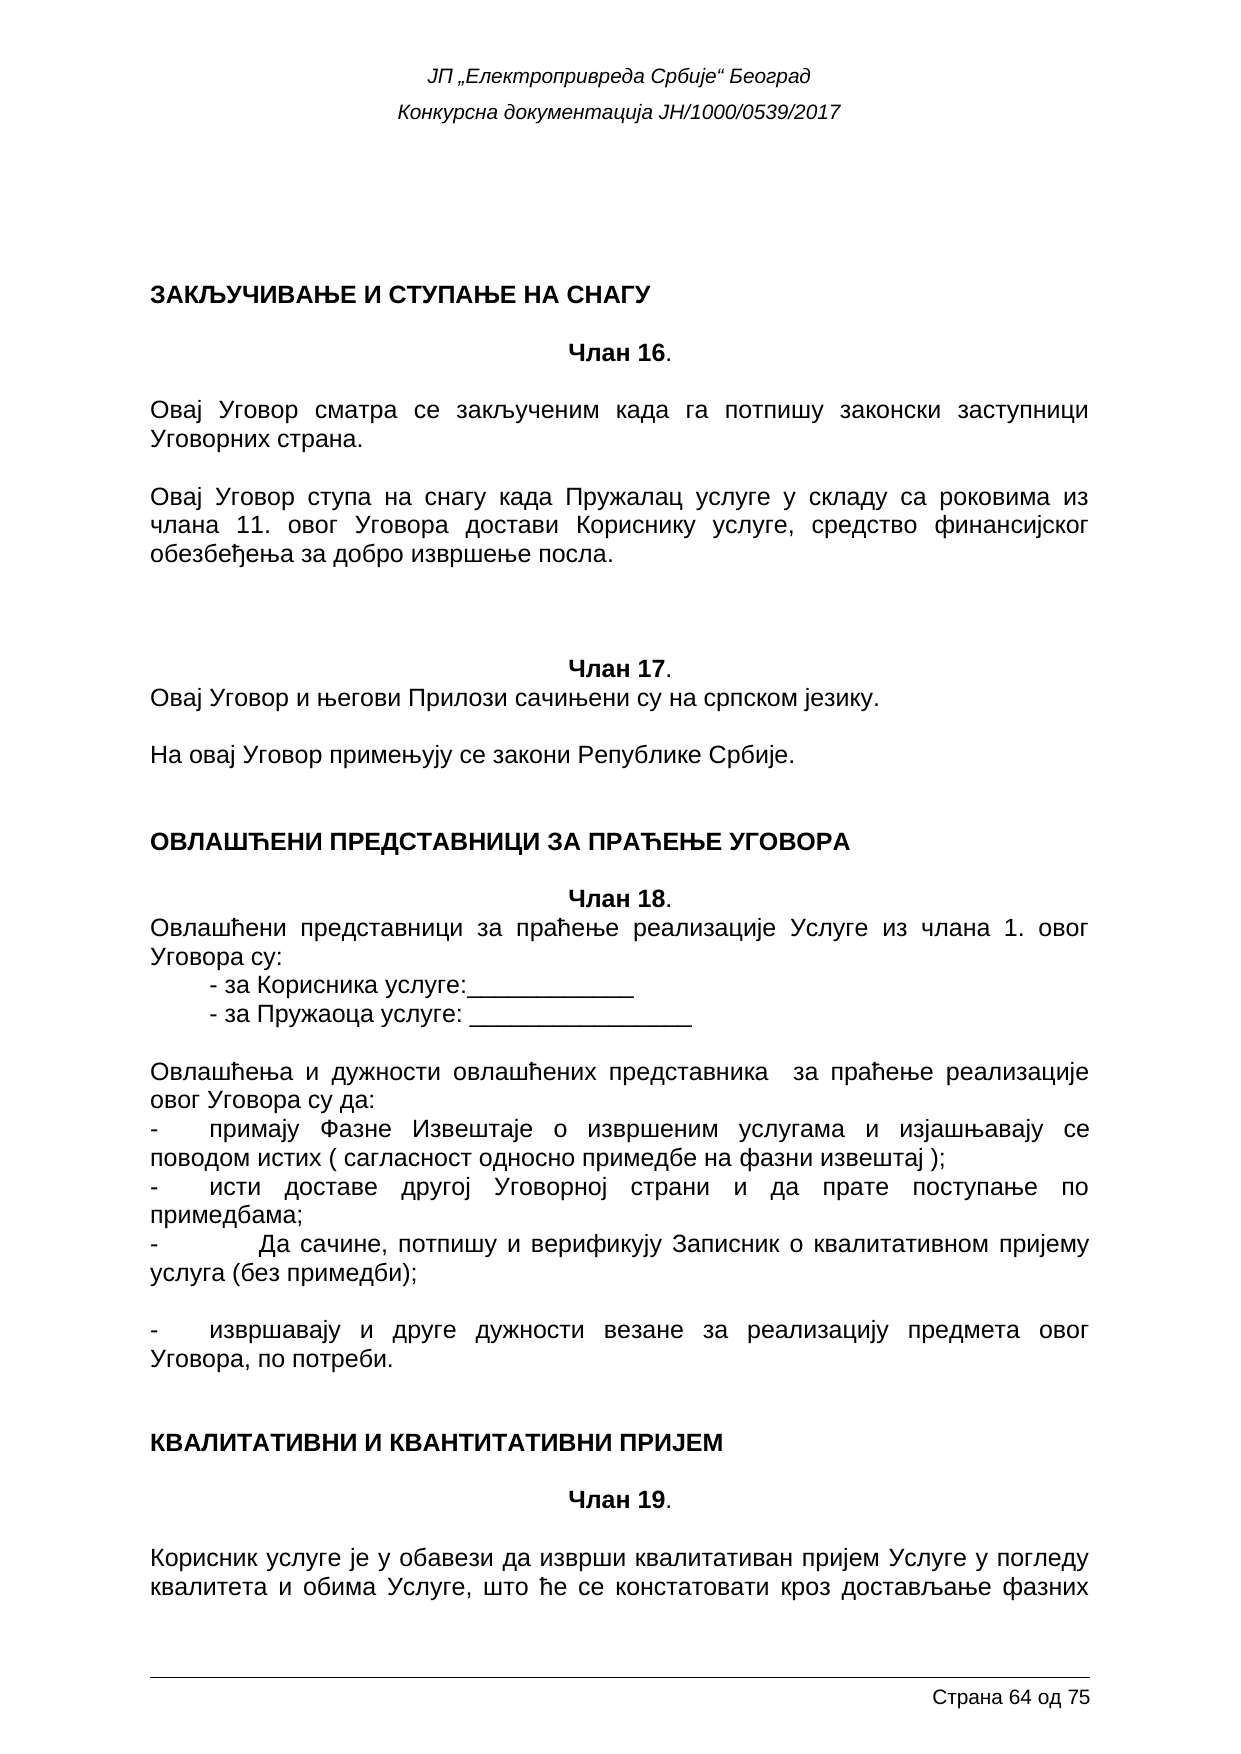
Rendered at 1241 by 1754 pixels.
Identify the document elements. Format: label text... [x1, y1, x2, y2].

text - исти доставе другој Уговорној страни и да прате поступање по примедбама; [150, 1172, 1090, 1229]
text Овај Уговор сматра се закљученим када га потпишу законски заступници Уговорних страна. [150, 395, 1090, 453]
text Овлашћења и дужности овлашћених представника за праћење реализације овог Уговора су да: [150, 1057, 1090, 1114]
text Овлашћени представници за праћење реализације Услуге из члана 1. овог Уговора су: [150, 913, 1090, 970]
text Члан 17. [150, 654, 1090, 683]
text ЗАКЉУЧИВАЊЕ И СТУПАЊЕ НА СНАГУ [150, 280, 1090, 309]
text Члан 18. [150, 884, 1090, 913]
text На овај Уговор примењују се закони Републике Србије. [150, 740, 1090, 769]
text - за Корисника услуге:____________ [150, 970, 1090, 999]
text Члан 16. [150, 338, 1090, 367]
text - за Пружаоца услуге: ________________ [150, 999, 1090, 1028]
text Члан 19. [150, 1486, 1090, 1514]
text КВАЛИТАТИВНИ И КВАНТИТАТИВНИ ПРИЈЕМ [150, 1428, 1090, 1457]
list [150, 1543, 1090, 1601]
text ОВЛАШЋЕНИ ПРЕДСТАВНИЦИ ЗА ПРАЋЕЊЕ УГОВОРА [150, 827, 1090, 855]
text Овај Уговор ступа на снагу када Пружалац услуге у складу са роковима из члана 11. овог Уговора достави Кориснику услуге, средство финансијског обезбеђења за добро извршење посла. [150, 482, 1090, 568]
text - Да сачине, потпишу и верификују Записник о квалитативном пријему услуга (без примедби); [150, 1229, 1090, 1287]
text - извршавају и друге дужности везане за реализацију предмета овог Уговора, по потреби. [150, 1315, 1090, 1373]
text Овај Уговор и његови Прилози сачињени су на српском језику. [150, 683, 1090, 712]
text - примају Фазне Извештаје о извршеним услугама и изјашњавају се поводом истих ( сагласност односно примедбе на фазни извештај ); [150, 1114, 1090, 1172]
